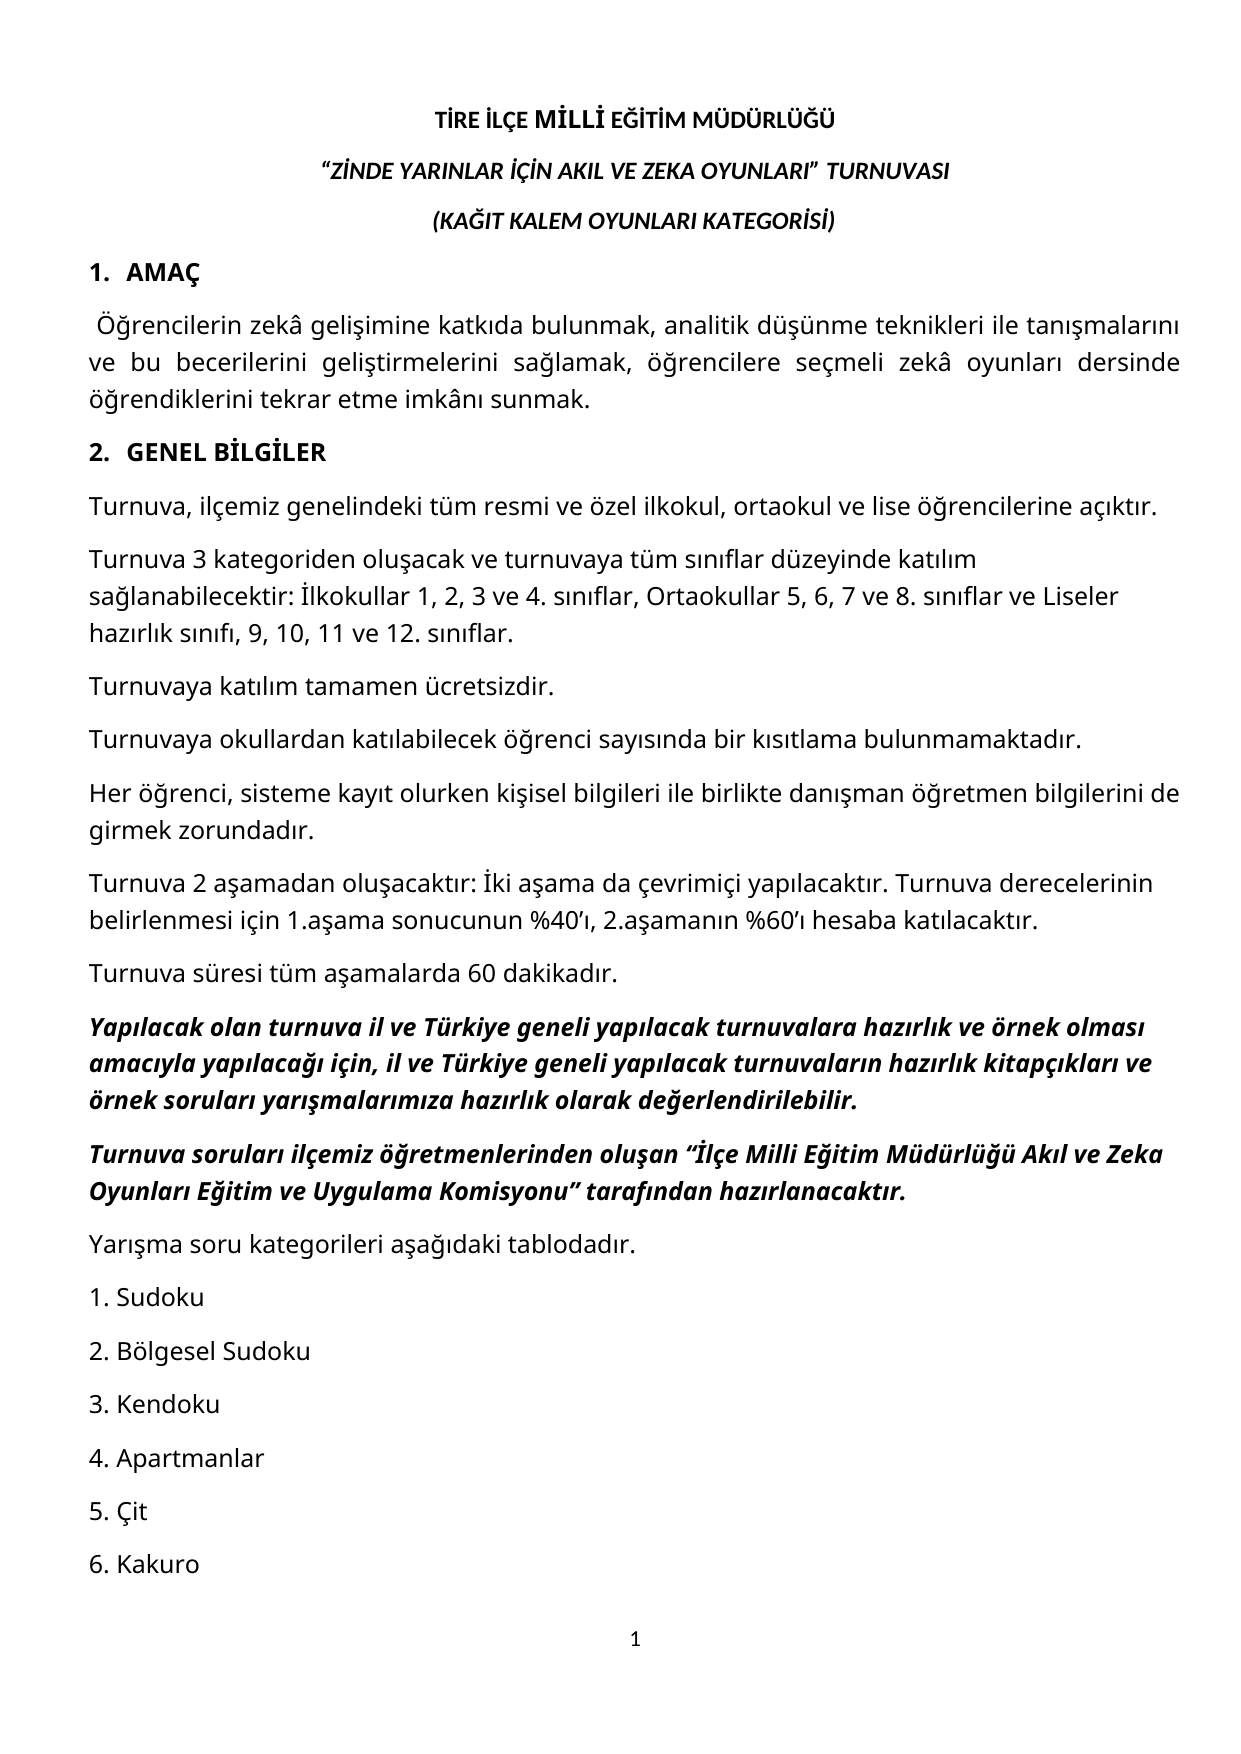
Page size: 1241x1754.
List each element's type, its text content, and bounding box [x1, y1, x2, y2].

text 6. Kakuro [89, 1547, 1181, 1581]
text Turnuva 2 aşamadan oluşacaktır: İki aşama da çevrimiçi yapılacaktır. Turnuva derecelerinin belirlenmesi için 1.aşama sonucunun %40’ı, 2.aşamanın %60’ı hesaba katılacaktır. [89, 866, 1181, 937]
text Turnuvaya katılım tamamen ücretsizdir. [89, 669, 1181, 703]
text 2. Bölgesel Sudoku [89, 1333, 1181, 1367]
text Her öğrenci, sisteme kayıt olurken kişisel bilgileri ile birlikte danışman öğretmen bilgilerini de girmek zorundadır. [89, 776, 1181, 846]
text Yapılacak olan turnuva il ve Türkiye geneli yapılacak turnuvalara hazırlık ve örnek olması amacıyla yapılacağı için, il ve Türkiye geneli yapılacak turnuvaların hazırlık kitapçıkları ve örnek soruları yarışmalarımıza hazırlık olarak değerlendirilebilir. [89, 1009, 1181, 1117]
list GENEL BİLGİLER [89, 435, 1181, 469]
text (KAĞIT KALEM OYUNLARI KATEGORİSİ) [89, 205, 1181, 235]
text Turnuva 3 kategoriden oluşacak ve turnuvaya tüm sınıflar düzeyinde katılım sağlanabilecektir: İlkokullar 1, 2, 3 ve 4. sınıflar, Ortaokullar 5, 6, 7 ve 8. sınıflar ve Liseler hazırlık sınıfı, 9, 10, 11 ve 12. sınıflar. [89, 542, 1181, 649]
text Turnuvaya okullardan katılabilecek öğrenci sayısında bir kısıtlama bulunmamaktadır. [89, 722, 1181, 756]
text 5. Çit [89, 1494, 1181, 1528]
text Öğrencilerin zekâ gelişimine katkıda bulunmak, analitik düşünme teknikleri ile tanışmalarını ve bu becerilerini geliştirmelerini sağlamak, öğrencilere seçmeli zekâ oyunları dersinde öğrendiklerini tekrar etme imkânı sunmak. [89, 308, 1181, 415]
text TİRE İLÇE MİLLİ EĞİTİM MÜDÜRLÜĞÜ [89, 102, 1181, 136]
text Turnuva süresi tüm aşamalarda 60 dakikadır. [89, 956, 1181, 990]
list AMAÇ [89, 254, 1181, 288]
text Yarışma soru kategorileri aşağıdaki tablodadır. [89, 1227, 1181, 1261]
text 1. Sudoku [89, 1280, 1181, 1314]
text “ZİNDE YARINLAR İÇİN AKIL VE ZEKA OYUNLARI” TURNUVASI [89, 155, 1181, 186]
text Turnuva, ilçemiz genelindeki tüm resmi ve özel ilkokul, ortaokul ve lise öğrencilerine açıktır. [89, 488, 1181, 522]
text 4. Apartmanlar [89, 1440, 1181, 1474]
text 3. Kendoku [89, 1387, 1181, 1421]
text Turnuva soruları ilçemiz öğretmenlerinden oluşan “İlçe Milli Eğitim Müdürlüğü Akıl ve Zeka Oyunları Eğitim ve Uygulama Komisyonu” tarafından hazırlanacaktır. [89, 1136, 1181, 1207]
